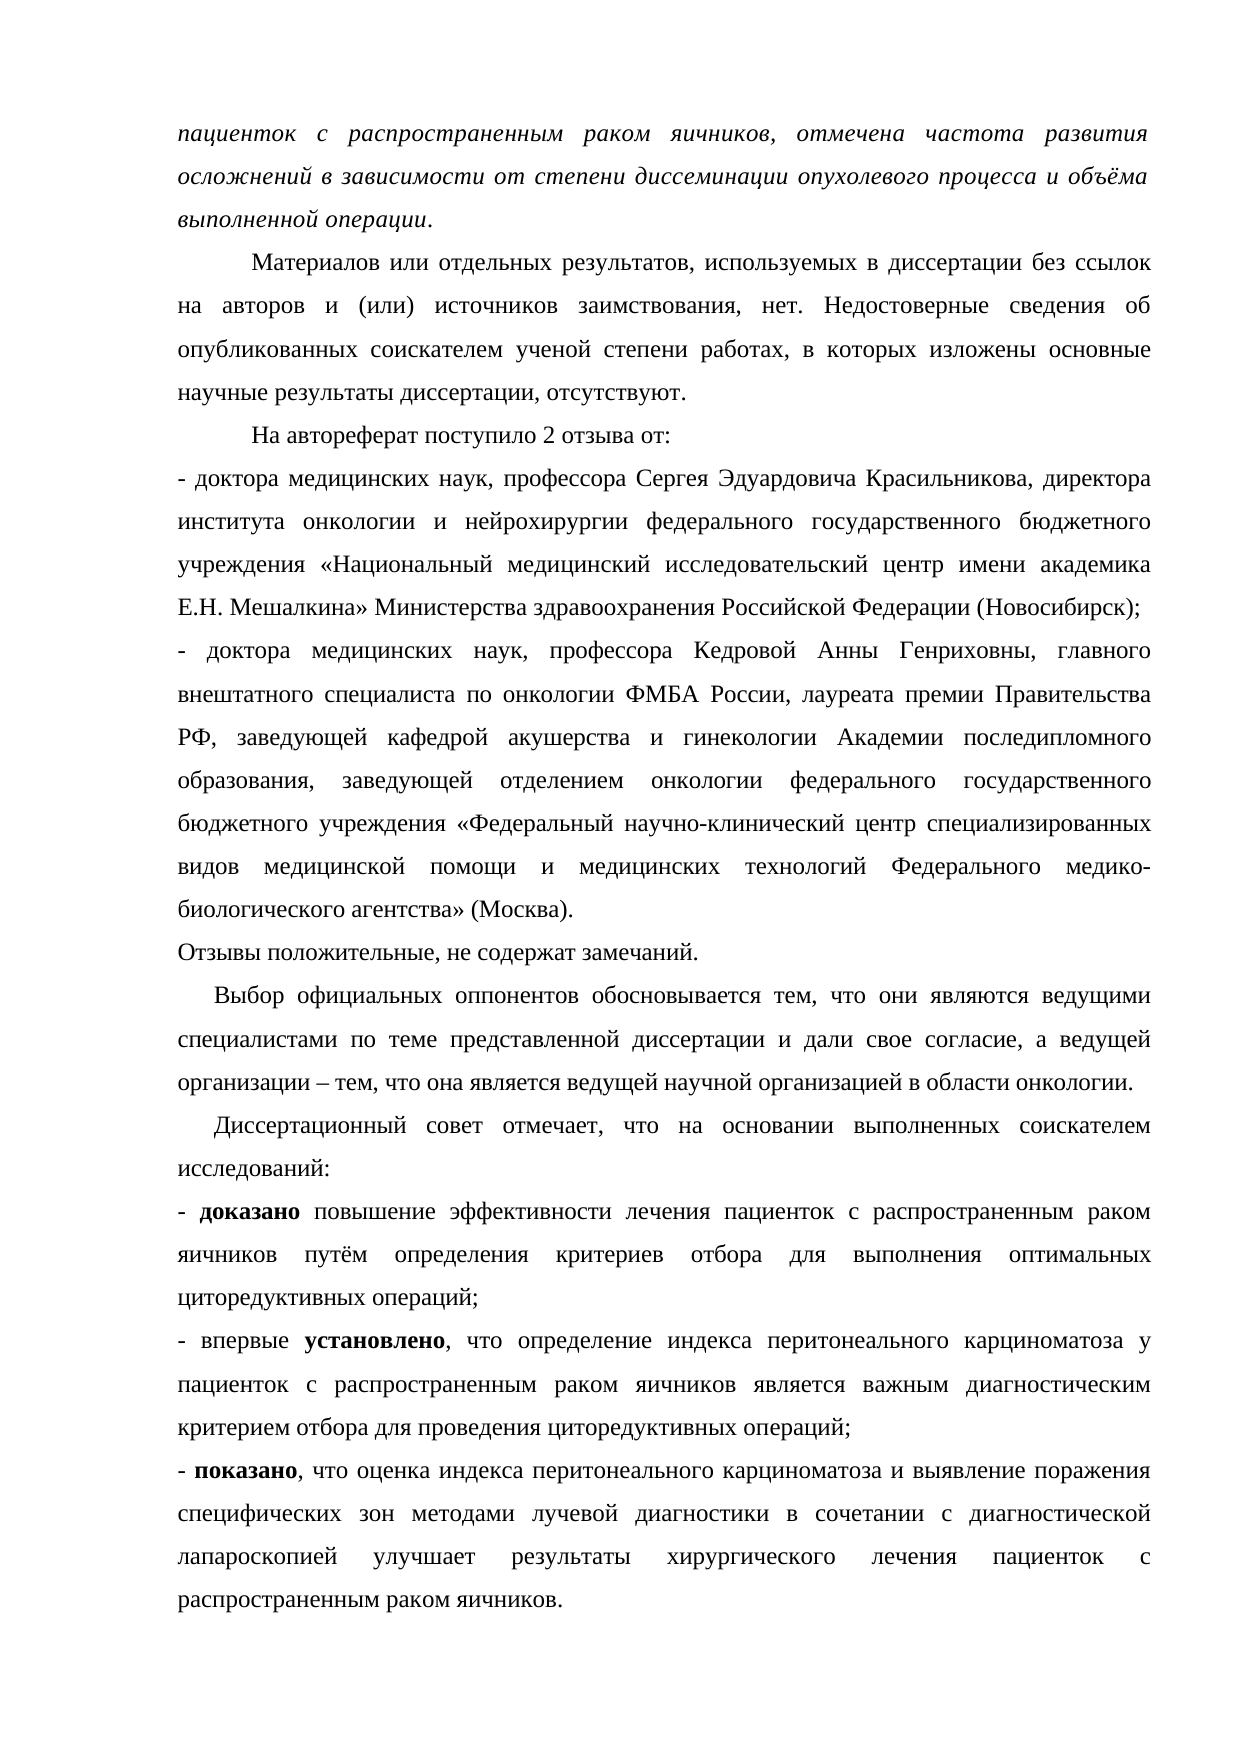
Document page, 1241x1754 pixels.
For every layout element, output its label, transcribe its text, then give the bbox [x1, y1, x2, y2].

text - показано, что оценка индекса перитонеального карциноматоза и выявление поражения специфических зон методами лучевой диагностики в сочетании с диагностической лапароскопией улучшает результаты хирургического лечения пациенток с распространенным раком яичников. [177, 1455, 1152, 1613]
text На автореферат поступило 2 отзыва от: [215, 420, 1152, 449]
text Отзывы положительные, не содержат замечаний. [177, 937, 1152, 966]
text - впервые установлено, что определение индекса перитонеального карциноматоза у пациенток с распространенным раком яичников является важным диагностическим критерием отбора для проведения циторедуктивных операций; [177, 1326, 1152, 1441]
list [177, 118, 1152, 233]
text Материалов или отдельных результатов, используемых в диссертации без ссылок на авторов и (или) источников заимствования, нет. Недостоверные сведения об опубликованных соискателем ученой степени работах, в которых изложены основные научные результаты диссертации, отсутствуют. [177, 247, 1152, 406]
text - доказано повышение эффективности лечения пациенток с распространенным раком яичников путём определения критериев отбора для выполнения оптимальных циторедуктивных операций; [177, 1196, 1152, 1311]
text - доктора медицинских наук, профессора Сергея Эдуардовича Красильникова, директора института онкологии и нейрохирургии федерального государственного бюджетного учреждения «Национальный медицинский исследовательский центр имени академика Е.Н. Мешалкина» Министерства здравоохранения Российской Федерации (Новосибирск); [177, 463, 1152, 621]
text Выбор официальных оппонентов обосновывается тем, что они являются ведущими специалистами по теме представленной диссертации и дали свое согласие, а ведущей организации – тем, что она является ведущей научной организацией в области онкологии. [177, 981, 1152, 1096]
text - доктора медицинских наук, профессора Кедровой Анны Генриховны, главного внештатного специалиста по онкологии ФМБА России, лауреата премии Правительства РФ, заведующей кафедрой акушерства и гинекологии Академии последипломного образования, заведующей отделением онкологии федерального государственного бюджетного учреждения «Федеральный научно-клинический центр специализированных видов медицинской помощи и медицинских технологий Федерального медико-биологического агентства» (Москва). [177, 636, 1152, 923]
text Диссертационный совет отмечает, что на основании выполненных соискателем исследований: [177, 1110, 1152, 1182]
